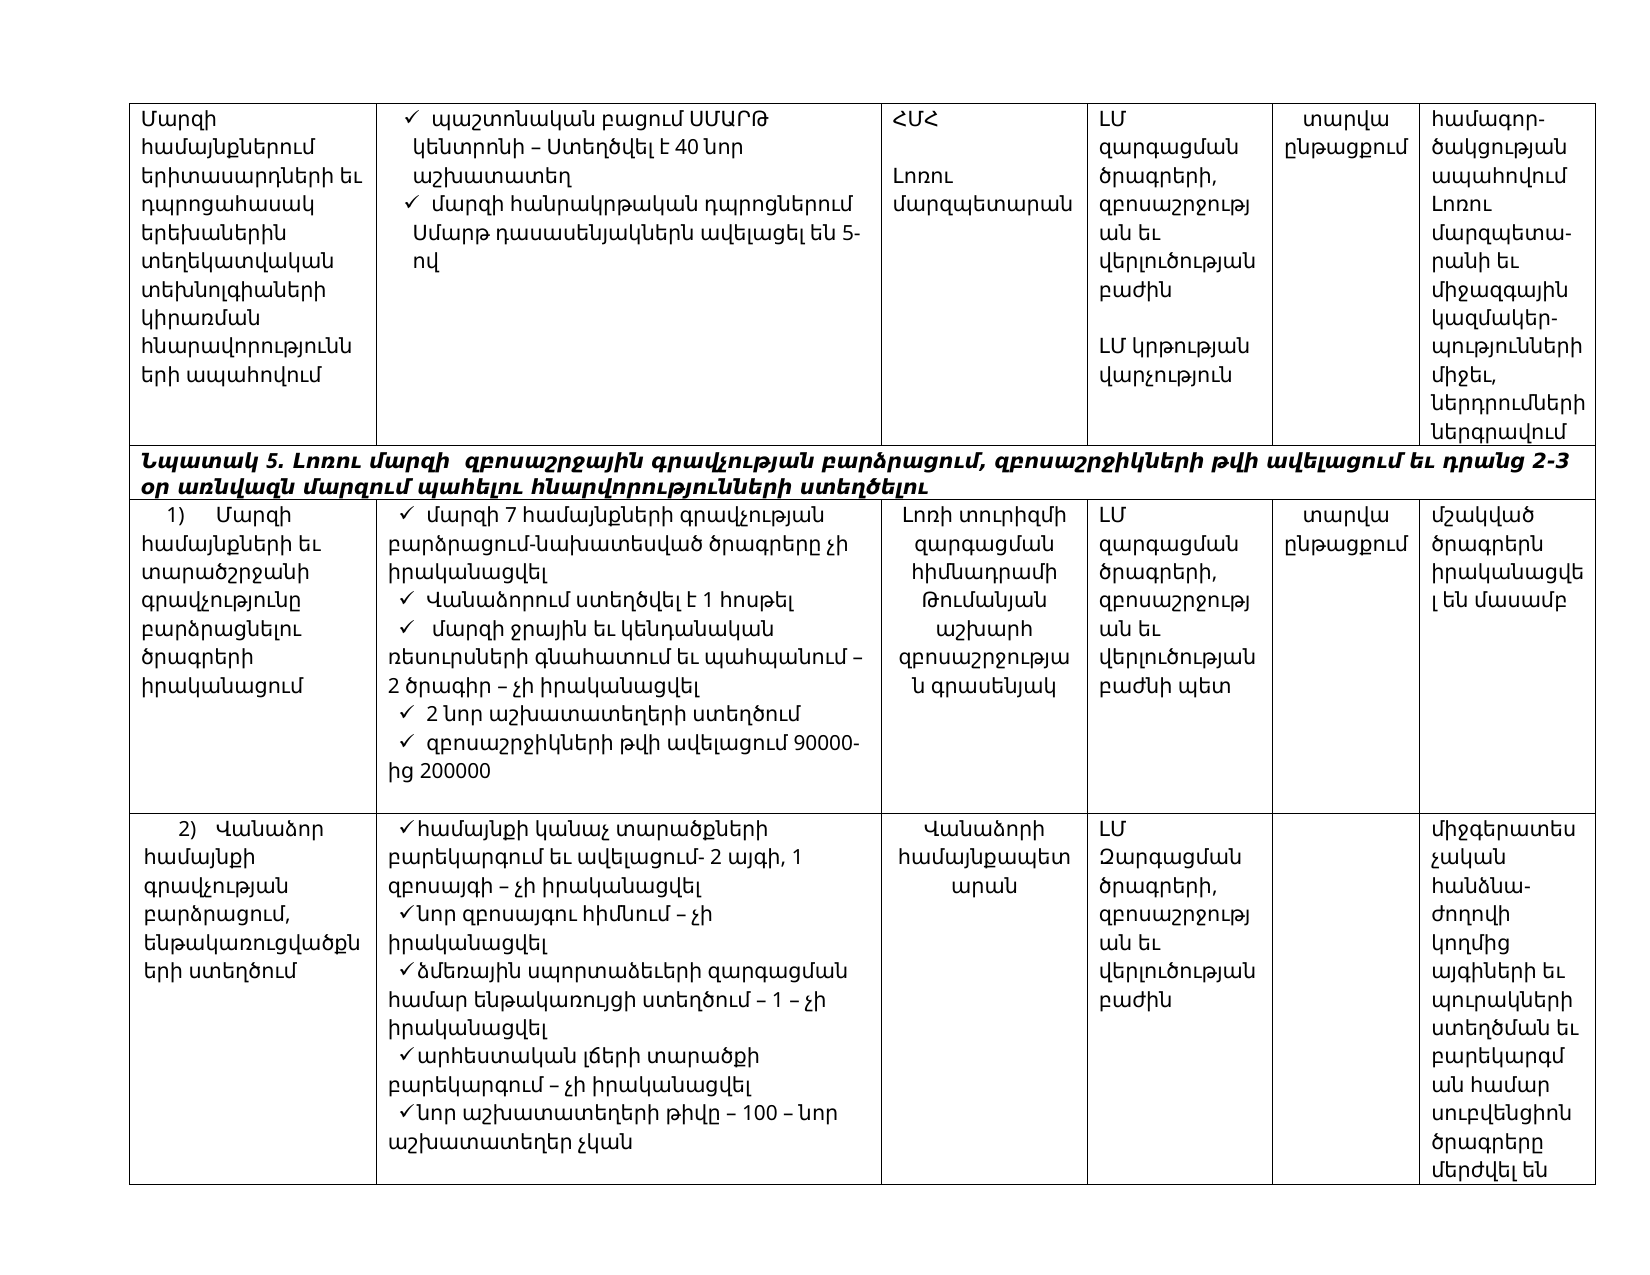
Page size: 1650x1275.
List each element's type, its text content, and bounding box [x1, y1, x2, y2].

table_cell տարվա ընթացքում [1273, 104, 1419, 445]
table_cell ԼՄ զարգացման ծրագրերի, զբոսաշրջության եւ վերլուծության բաժին ԼՄ կրթության վարչություն [1088, 104, 1272, 445]
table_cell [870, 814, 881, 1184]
table_cell Վանաձորի համայնքապետարան [882, 814, 1087, 1184]
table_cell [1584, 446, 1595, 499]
table_cell պաշտոնական բացում ՍՄԱՐԹ կենտրոնի – Ստեղծվել է 40 նոր աշխատատեղ մարզի հանրակրթական դպրոցներում Սմարթ դասասենյակներն ավելացել են 5-ով [377, 104, 881, 445]
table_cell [1088, 814, 1272, 1184]
table_cell ԼՄ զարգացման ծրագրերի, զբոսաշրջության եւ վերլուծության բաժնի պետ [1088, 500, 1272, 813]
table_cell Վանաձոր համայնքի գրավչության բարձրացում, ենթակառուցվածքների ստեղծում [130, 814, 376, 1184]
table_cell Մարզի համայնքներում երիտասարդների եւ դպրոցահասակ երեխաներին տեղեկատվական տեխնոլգիաների կիրառման հնարավորությունների ապահովում [130, 104, 376, 445]
table_cell ՀՄՀ Լոռու մարզպետարան [882, 104, 1087, 445]
table_cell [1273, 814, 1419, 1184]
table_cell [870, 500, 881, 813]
table_cell Մարզի համայնքների եւ տարածշրջանի գրավչությունը բարձրացնելու ծրագրերի իրականացում [130, 500, 376, 813]
table_cell տարվա ընթացքում [1273, 500, 1419, 813]
table_cell մշակված ծրագրերն իրականացվել են մասամբ [1420, 500, 1595, 813]
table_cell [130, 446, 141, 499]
table_cell Լոռի տուրիզմի զարգացման հիմնադրամի Թումանյան աշխարհ զբոսաշրջության գրասենյակ [882, 500, 1087, 813]
